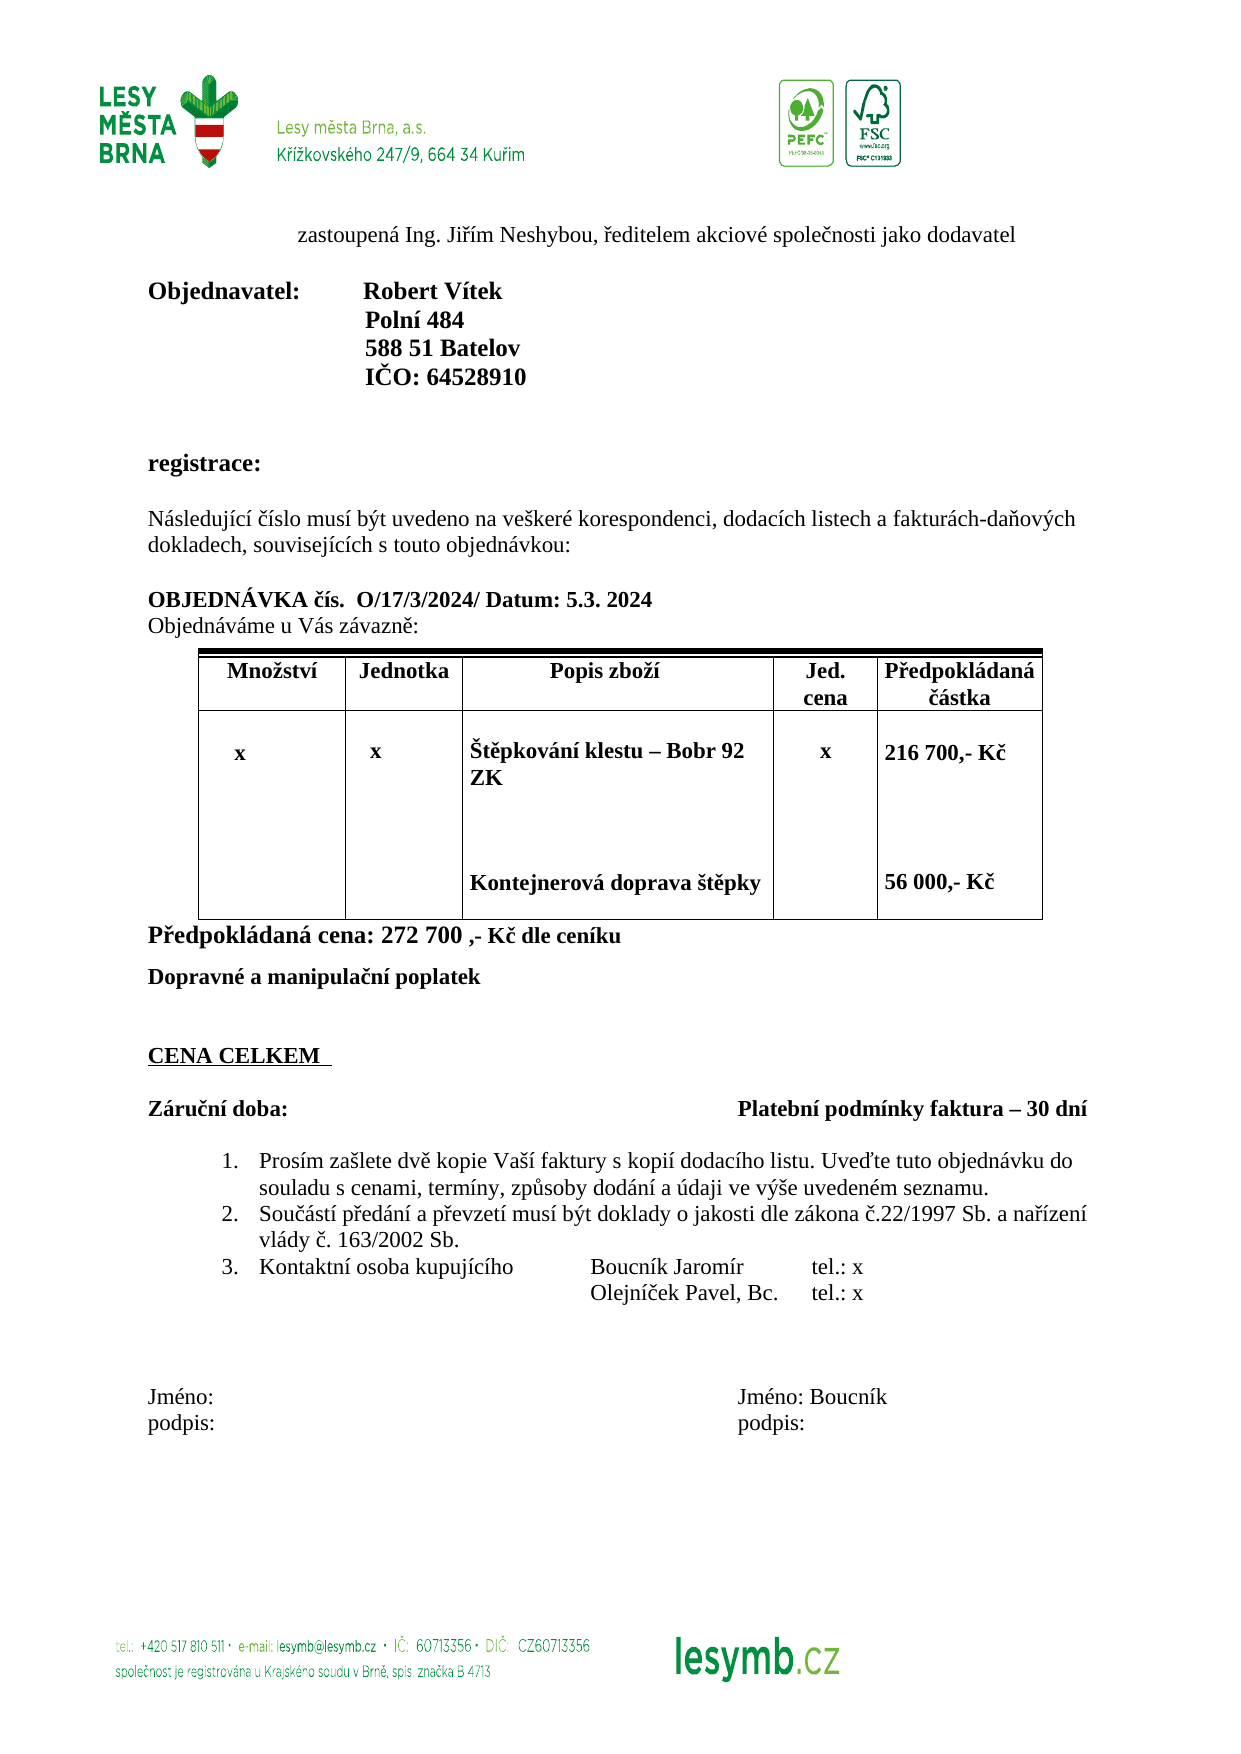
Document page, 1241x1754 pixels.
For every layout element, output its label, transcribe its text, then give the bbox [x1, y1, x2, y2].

text Záruční doba: Platební podmínky faktura – 30 dní [148, 1094, 1093, 1121]
table_header Popis zboží [463, 658, 773, 710]
text 588 51 Batelov [148, 333, 1093, 362]
text OBJEDNÁVKA čís. O/17/3/2024/ Datum: 5.3. 2024 [148, 586, 1093, 612]
text podpis: podpis: [148, 1409, 1093, 1436]
text Následující číslo musí být uvedeno na veškeré korespondenci, dodacích listech a fakturách-daňových dokladech, souvisejících s touto objednávkou: [148, 505, 1093, 558]
text CENA CELKEM [148, 1042, 1093, 1068]
table_header Množství [199, 658, 345, 710]
table_cell x [199, 711, 345, 919]
text Předpokládaná cena: 272 700 ,- Kč dle ceníku [148, 696, 1093, 948]
text registrace: [148, 448, 1093, 476]
table_header Předpokládaná částka [878, 658, 1042, 710]
text zastoupená Ing. Jiřím Neshybou, ředitelem akciové společnosti jako dodavatel [148, 222, 1093, 248]
table_cell Štěpkování klestu – Bobr 92 ZK Kontejnerová doprava štěpky [463, 711, 773, 919]
text Olejníček Pavel, Bc. tel.: x [516, 1279, 1093, 1305]
list Součástí předání a převzetí musí být doklady o jakosti dle zákona č.22/1997 Sb. a nařízení vlády č. 163/2002 Sb. [221, 1200, 1093, 1253]
text Objednáváme u Vás závazně: [148, 612, 1093, 639]
text Polní 484 [148, 305, 1093, 333]
table_header Jednotka [346, 658, 462, 710]
text Dopravné a manipulační poplatek [148, 963, 1093, 1029]
text Objednavatel: Robert Vítek [148, 248, 1093, 305]
list Prosím zašlete dvě kopie Vaší faktury s kopií dodacího listu. Uveďte tuto objednávku do souladu s cenami, termíny, způsoby dodání a údaji ve výše uvedeném seznamu. [221, 1147, 1093, 1200]
list Kontaktní osoba kupujícího Boucník Jaromír tel.: x [221, 1253, 1093, 1279]
table_cell x [346, 711, 462, 919]
table_header Jed. cena [774, 658, 877, 710]
table_cell x [774, 711, 877, 919]
text IČO: 64528910 [148, 362, 1093, 391]
table_cell 216 700,- Kč 56 000,- Kč [878, 711, 1042, 919]
text Jméno: Jméno: Boucník [148, 1383, 1093, 1409]
